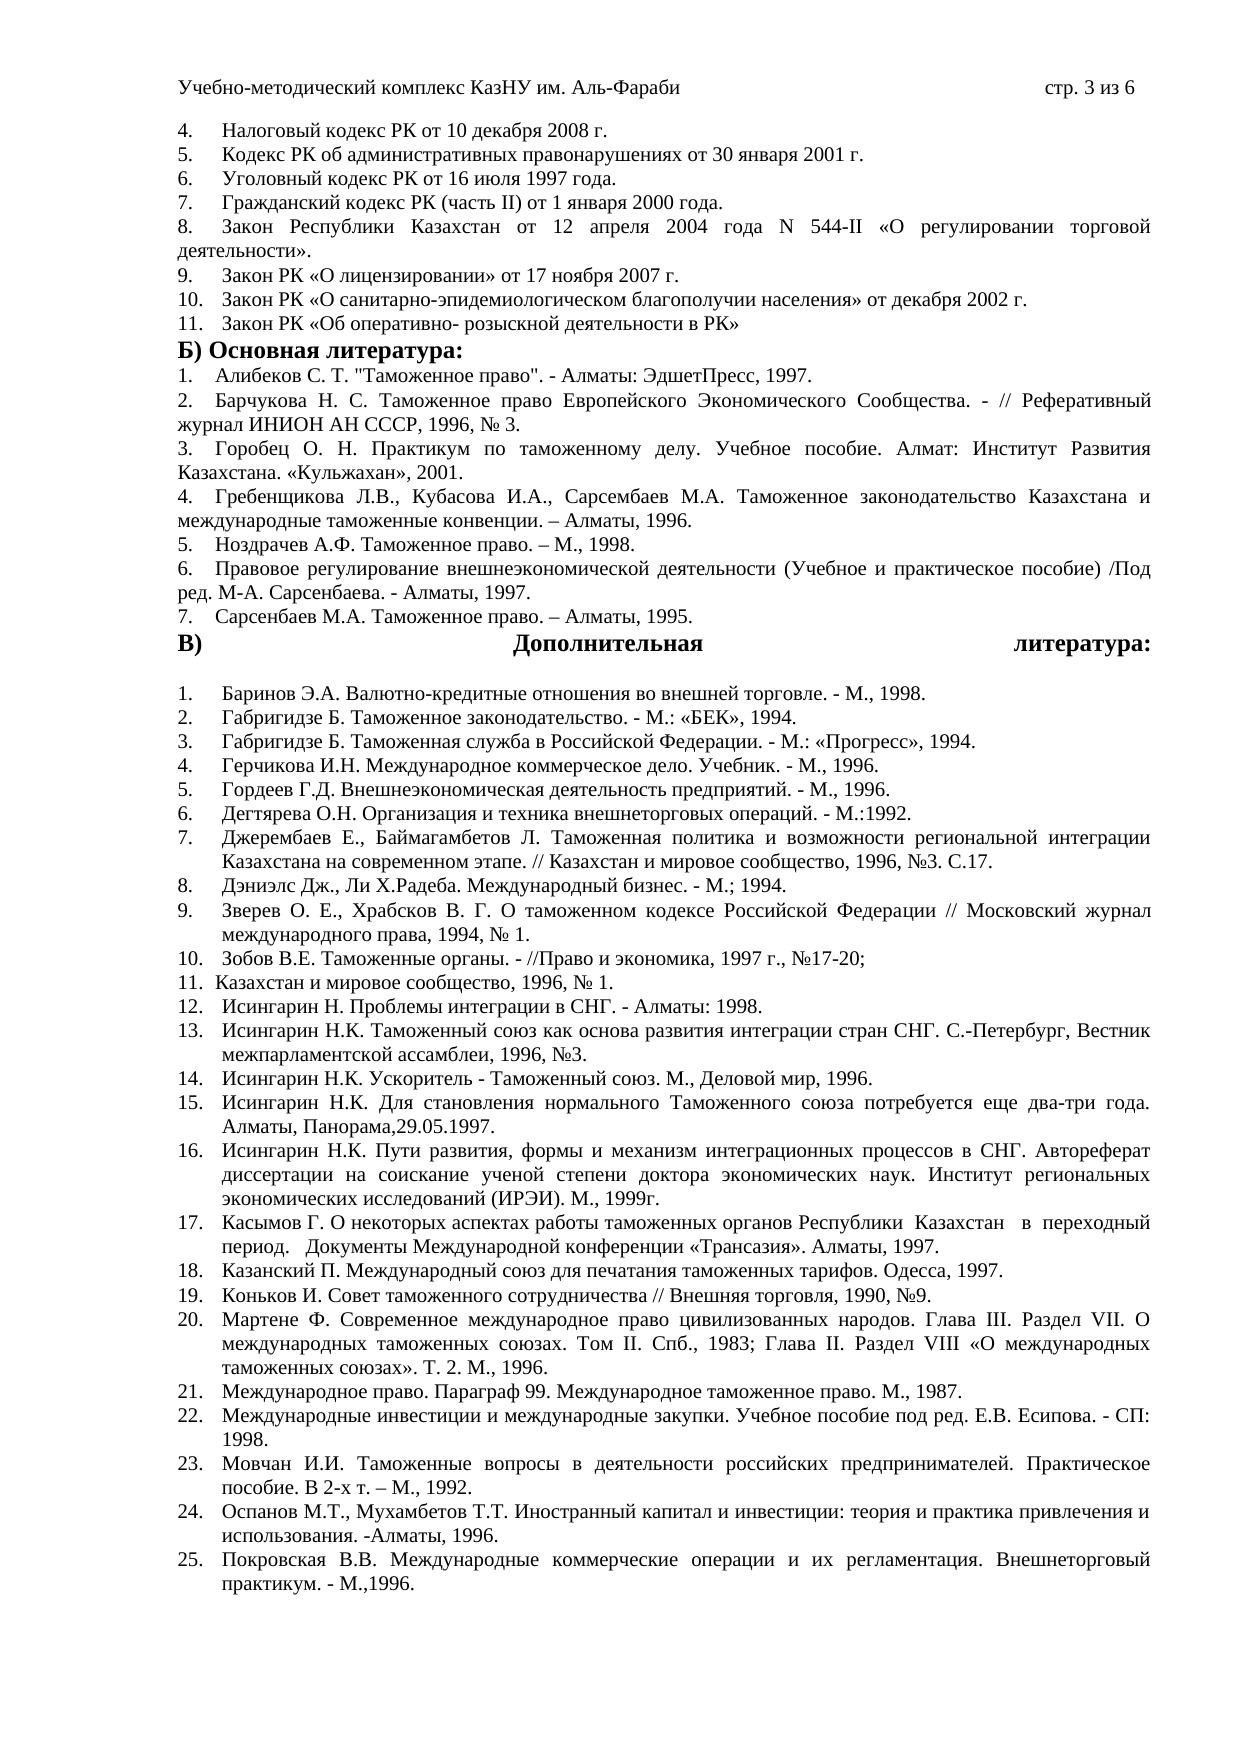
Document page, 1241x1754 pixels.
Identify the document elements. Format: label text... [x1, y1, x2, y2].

list Казахстан и мировое сообщество, 1996, № 1. [177, 970, 1152, 994]
list Исингарин Н. Проблемы интеграции в СНГ. - Алматы: 1998. [177, 994, 1152, 1018]
list Уголовный кодекс РК от 16 июля 1997 года. [177, 166, 1152, 190]
list Дегтярева О.Н. Организация и техника внешнеторговых операций. - М.:1992. [177, 801, 1152, 825]
list Исингарин Н.К. Ускоритель - Таможенный союз. М., Деловой мир, 1996. [177, 1066, 1152, 1090]
list Гражданский кодекс РК (часть II) от 1 января 2000 года. [177, 190, 1152, 214]
list Закон РК «О санитарно-эпидемиологическом благополучии населения» от декабря 2002 г. [177, 287, 1152, 311]
list Международные инвестиции и международные закупки. Учебное пособие под ред. Е.В. Есипова. - СП: 1998. [177, 1403, 1152, 1451]
list Зобов В.Е. Таможенные органы. - //Право и экономика, 1997 г., №17-20; [177, 946, 1152, 970]
list Гребенщикова Л.В., Кубасова И.А., Сарсембаев М.А. Таможенное законодательство Казахстана и международные таможенные конвенции. – Алматы, 1996. [177, 484, 1152, 532]
list Закон Республики Казахстан от 12 апреля 2004 года N 544-II «О регулировании торговой деятельности». [177, 214, 1152, 262]
list Мартене Ф. Современное международное право цивилизованных народов. Глава III. Раздел VII. О международных таможенных союзах. Том II. Спб., 1983; Глава II. Раздел VIII «О международных таможенных союзах». Т. 2. М., 1996. [177, 1307, 1152, 1379]
list Ноздрачев А.Ф. Таможенное право. – М., 1998. [177, 532, 1152, 556]
list Герчикова И.Н. Международное коммерческое дело. Учебник. - М., 1996. [177, 753, 1152, 777]
list Джерембаев Е., Баймагамбетов Л. Таможенная политика и возможности региональной интеграции Казахстана на современном этапе. // Казахстан и мировое сообщество, 1996, №3. С.17. [177, 825, 1152, 873]
list Международное право. Параграф 99. Международное таможенное право. М., 1987. [177, 1379, 1152, 1403]
text Б) Основная литература: [177, 335, 1152, 363]
list Горобец О. Н. Практикум по таможенному делу. Учебное пособие. Алмат: Институт Развития Казахстана. «Кульжахан», 2001. [177, 436, 1152, 484]
list Алибеков С. Т. "Таможенное право". - Алматы: ЭдшетПресс, 1997. [177, 363, 1152, 387]
list Гордеев Г.Д. Внешнеэкономическая деятельность предприятий. - М., 1996. [177, 777, 1152, 801]
list Габригидзе Б. Таможенная служба в Российской Федерации. - М.: «Прогресс», 1994. [177, 729, 1152, 753]
text В) Дополнительная литература: [177, 628, 1152, 681]
list Кодекс РК об административных правонарушениях от 30 января . [177, 142, 1152, 166]
list Правовое регулирование внешнеэкономической деятельности (Учебное и практическое пособие) /Под ред. М-А. Сарсенбаева. - Алматы, 1997. [177, 556, 1152, 604]
list Исингарин Н.К. Таможенный союз как основа развития интеграции стран СНГ. С.-Петербург, Вестник межпарламентской ассамблеи, 1996, №3. [177, 1018, 1152, 1066]
list Зверев О. Е., Храбсков В. Г. О таможенном кодексе Российской Федерации // Московский журнал международного права, 1994, № 1. [177, 897, 1152, 946]
list Закон РК «Об оперативно- розыскной деятельности в РК» [177, 311, 1152, 335]
list Сарсенбаев М.А. Таможенное право. – Алматы, 1995. [177, 604, 1152, 628]
list Исингарин Н.К. Пути развития, формы и механизм интеграционных процессов в СНГ. Автореферат диссертации на соискание ученой степени доктора экономических наук. Институт региональных экономических исследований (ИРЭИ). М., 1999г. [177, 1138, 1152, 1210]
list Исингарин Н.К. Для становления нормального Таможенного союза потребуется еще два-три года. Алматы, Панорама,29.05.1997. [177, 1090, 1152, 1138]
list Дэниэлс Дж., Ли Х.Радеба. Международный бизнес. - М.; 1994. [177, 873, 1152, 897]
list Оспанов М.Т., Мухамбетов Т.Т. Иностранный капитал и инвестиции: теория и практика привлечения и использования. -Алматы, 1996. [177, 1499, 1152, 1547]
list Коньков И. Совет таможенного сотрудничества // Внешняя торговля, 1990, №9. [177, 1282, 1152, 1307]
list Баринов Э.А. Валютно-кредитные отношения во внешней торговле. - М., 1998. [177, 681, 1152, 705]
list Барчукова Н. С. Таможенное право Европейского Экономического Сообщества. - // Реферативный журнал ИНИОН АН СССР, 1996, № 3. [177, 387, 1152, 436]
list Казанский П. Международный союз для печатания таможенных тарифов. Одесса, 1997. [177, 1258, 1152, 1282]
list Налоговый кодекс РК от 10 декабря . [177, 118, 1152, 142]
list Касымов Г. О некоторых аспектах работы таможенных органов Республики Казахстан в переходный период. Документы Международной конференции «Трансазия». Алматы, 1997. [177, 1210, 1152, 1258]
list Закон РК «О лицензировании» от 17 ноября . [177, 262, 1152, 287]
list Покровская В.В. Международные коммерческие операции и их регламентация. Внешнеторговый практикум. - М.,1996. [177, 1547, 1152, 1595]
list Мовчан И.И. Таможенные вопросы в деятельности российских предпринимателей. Практическое пособие. В 2-х т. – М., 1992. [177, 1451, 1152, 1499]
list Габригидзе Б. Таможенное законодательство. - М.: «БЕК», 1994. [177, 705, 1152, 729]
